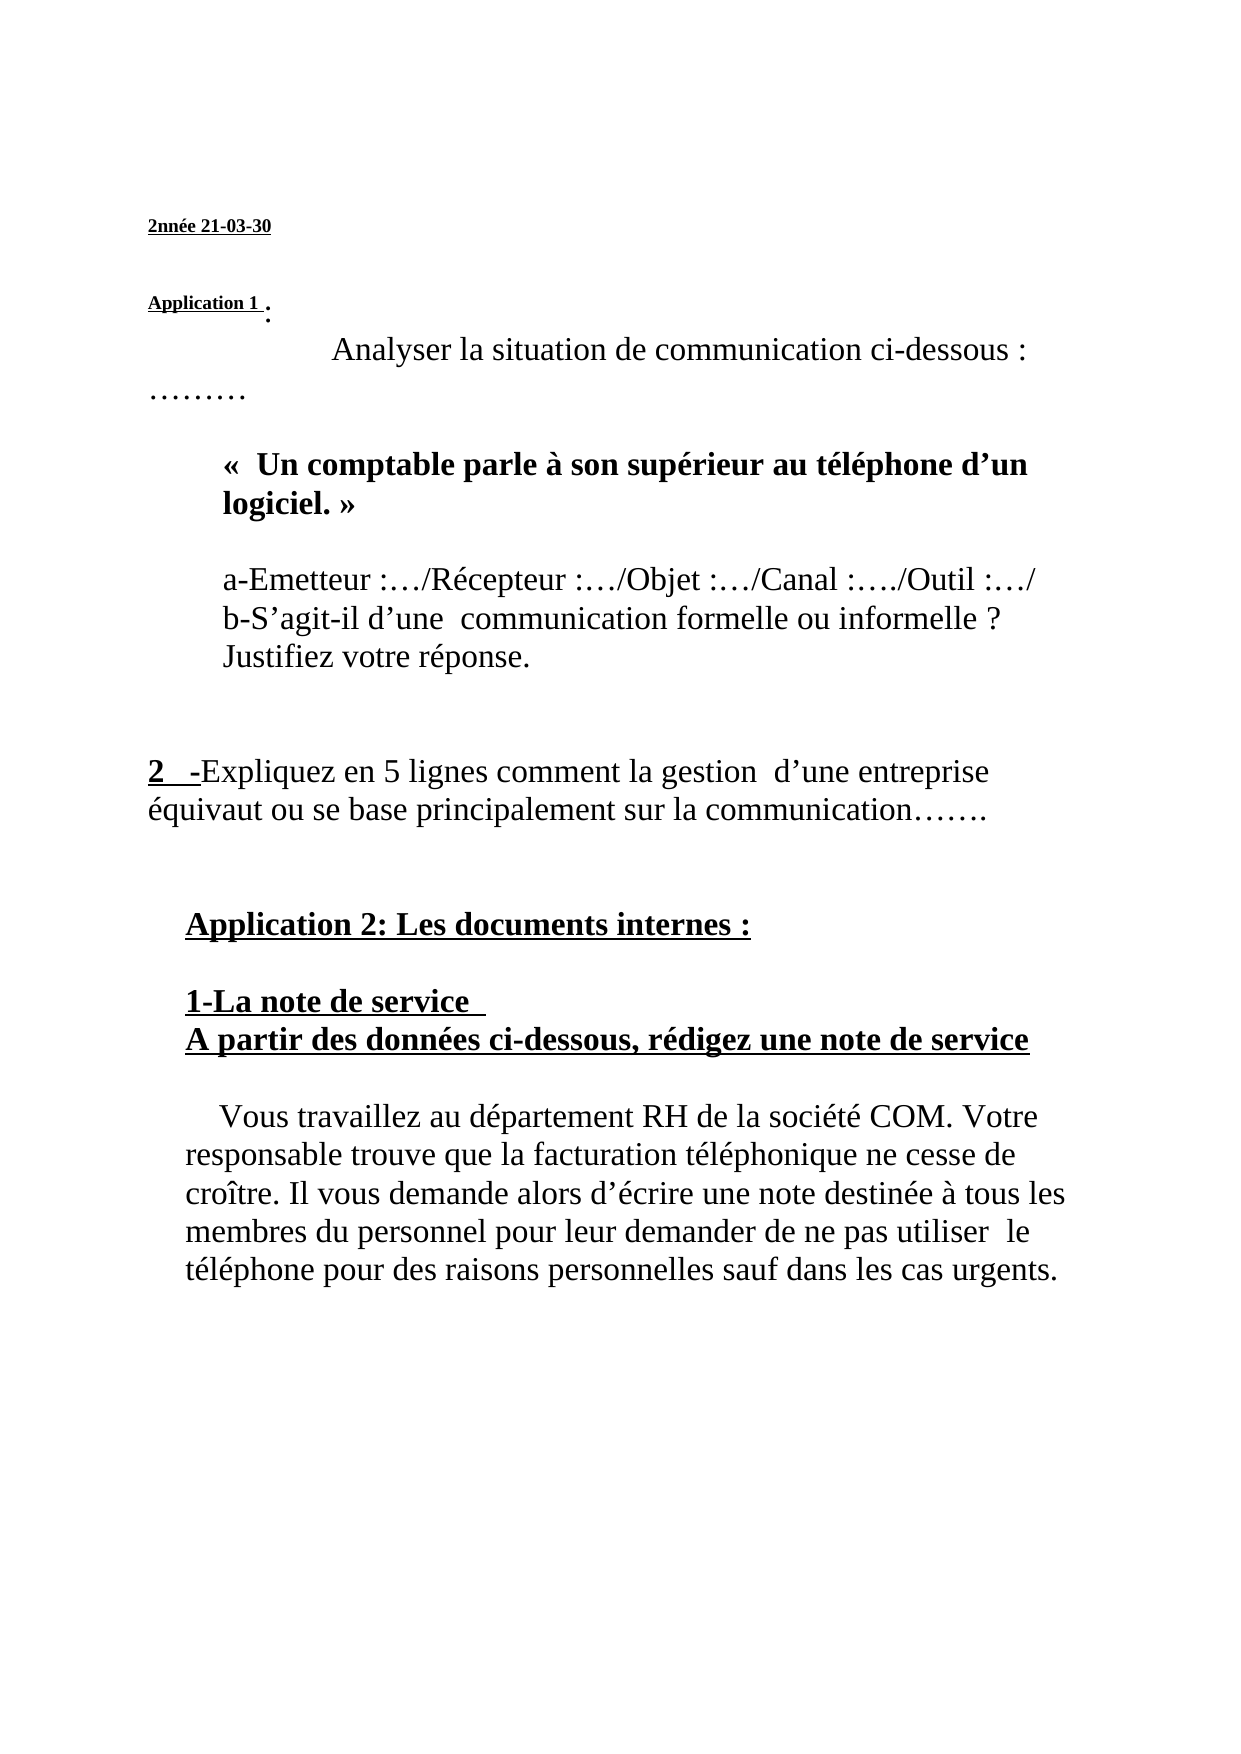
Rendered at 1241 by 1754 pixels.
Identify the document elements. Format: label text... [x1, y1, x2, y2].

text 1-La note de service [185, 981, 1093, 1020]
text Application 1 : [148, 291, 1093, 330]
text Vous travaillez au département RH de la société COM. Votre responsable trouve que la facturation téléphonique ne cesse de croître. Il vous demande alors d’écrire une note destinée à tous les membres du personnel pour leur demander de ne pas utiliser le téléphone pour des raisons personnelles sauf dans les cas urgents. [185, 1096, 1093, 1288]
text 2 -Expliquez en 5 lignes comment la gestion d’une entreprise équivaut ou se base principalement sur la communication……. [148, 751, 1093, 828]
list b-S’agit-il d’une communication formelle ou informelle ? Justifiez votre réponse. [223, 598, 1093, 675]
text Application 2: Les documents internes : [185, 905, 1093, 943]
list a-Emetteur :…/Récepteur :…/Objet :…/Canal :…./Outil :…/ [223, 560, 1093, 598]
text Analyser la situation de communication ci-dessous :……… [148, 330, 1093, 406]
text 2nnée 21-03-30 [148, 215, 1093, 253]
list « Un comptable parle à son supérieur au téléphone d’un logiciel. » [223, 445, 1093, 521]
text A partir des données ci-dessous, rédigez une note de service [185, 1020, 1093, 1058]
